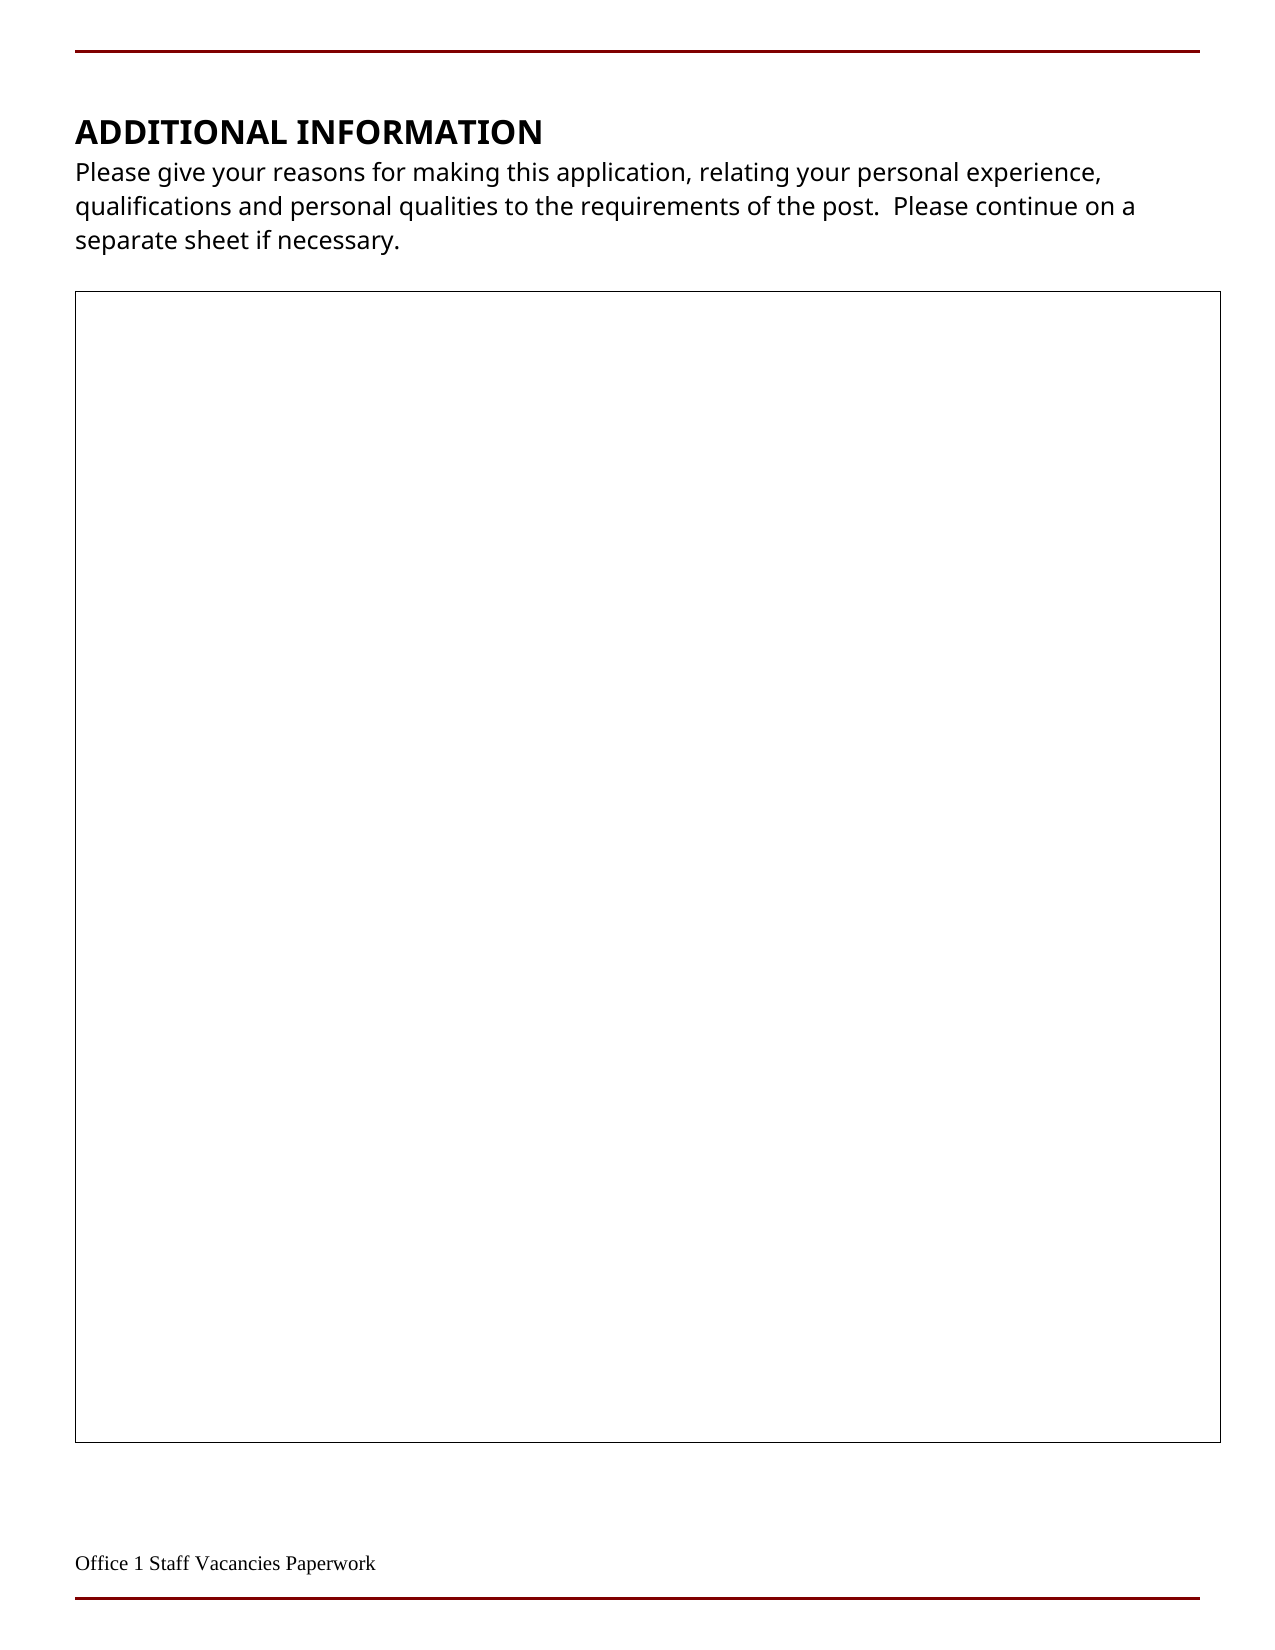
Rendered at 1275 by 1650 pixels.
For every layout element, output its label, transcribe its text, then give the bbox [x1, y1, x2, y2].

table_header [76, 292, 1220, 1442]
text Please give your reasons for making this application, relating your personal experience, qualifications and personal qualities to the requirements of the post. Please continue on a separate sheet if necessary. [75, 154, 1200, 257]
text ADDITIONAL INFORMATION [75, 109, 1200, 154]
